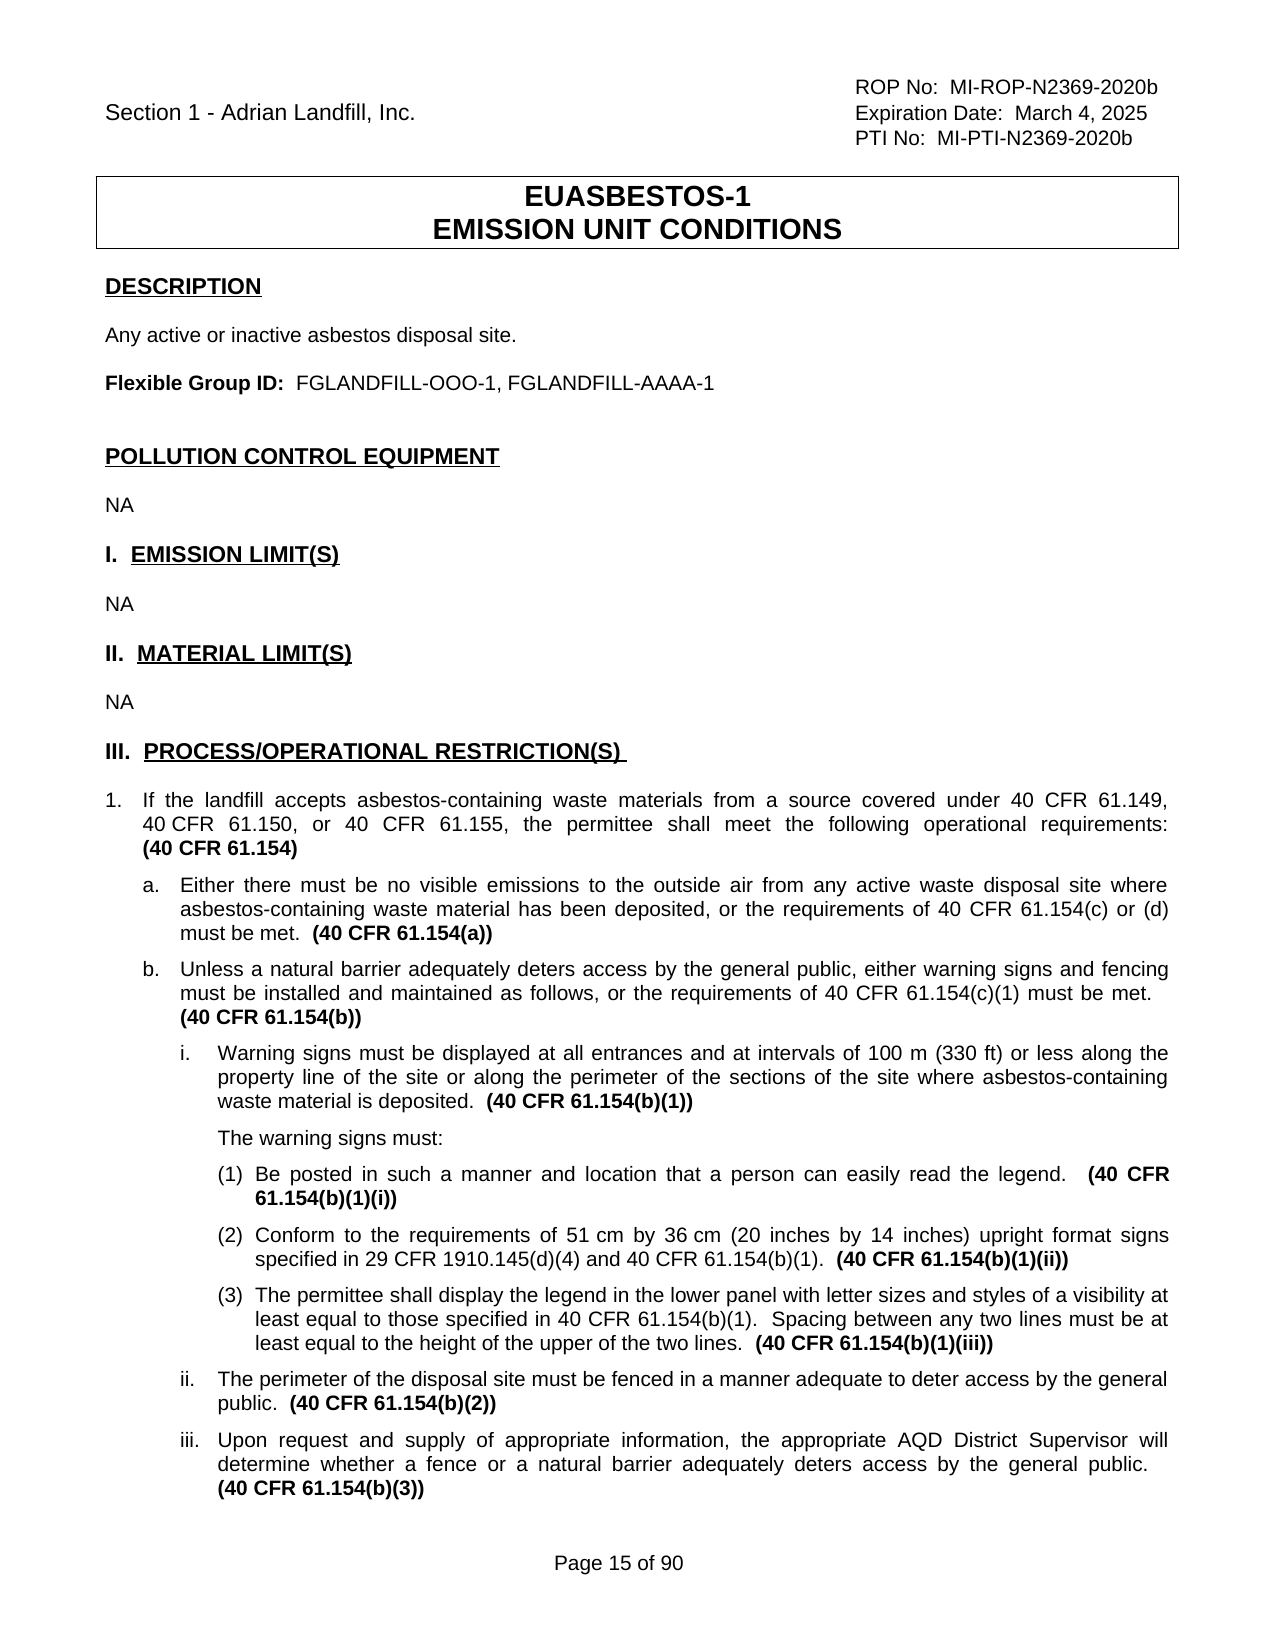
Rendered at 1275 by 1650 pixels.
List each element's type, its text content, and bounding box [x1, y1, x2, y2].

list Unless a natural barrier adequately deters access by the general public, either warning signs and fencing must be installed and maintained as follows, or the requirements of 40 CFR 61.154(c)(1) must be met. (40 CFR 61.154(b)) [142, 957, 1170, 1029]
text Any active or inactive asbestos disposal site. [105, 323, 1170, 347]
list Warning signs must be displayed at all entrances and at intervals of 100 m (330 ft) or less along the property line of the site or along the perimeter of the sections of the site where asbestos-containing waste material is deposited. (40 CFR 61.154(b)(1)) [180, 1041, 1170, 1113]
text EMISSION UNIT CONDITIONS [97, 209, 1178, 248]
text The warning signs must: [217, 1126, 1170, 1149]
text II. MATERIAL LIMIT(S) [105, 639, 1170, 666]
list If the landfill accepts asbestos-containing waste materials from a source covered under 40 CFR 61.149, 40 CFR 61.150, or 40 CFR 61.155, the permittee shall meet the following operational requirements: (40 CFR 61.154) [105, 788, 1170, 860]
text NA [105, 592, 1170, 616]
text POLLUTION CONTROL EQUIPMENT [105, 443, 1170, 469]
list The perimeter of the disposal site must be fenced in a manner adequate to deter access by the general public. (40 CFR 61.154(b)(2)) [180, 1367, 1170, 1415]
text Flexible Group ID: FGLANDFILL-OOO-1, FGLANDFILL-AAAA-1 [105, 371, 1170, 395]
list The permittee shall display the legend in the lower panel with letter sizes and styles of a visibility at least equal to those specified in 40 CFR 61.154(b)(1). Spacing between any two lines must be at least equal to the height of the upper of the two lines. (40 CFR 61.154(b)(1)(iii)) [217, 1283, 1170, 1355]
text III. PROCESS/OPERATIONAL RESTRICTION(S) [105, 738, 1170, 764]
text NA [105, 690, 1170, 714]
list Be posted in such a manner and location that a person can easily read the legend. (40 CFR 61.154(b)(1)(i)) [217, 1162, 1170, 1210]
list Either there must be no visible emissions to the outside air from any active waste disposal site where asbestos-containing waste material has been deposited, or the requirements of 40 CFR 61.154(c) or (d) must be met. (40 CFR 61.154(a)) [142, 872, 1170, 944]
text NA [105, 493, 1170, 517]
text I. EMISSION LIMIT(S) [105, 541, 1170, 568]
subtitle EUASBESTOS-1 [97, 177, 1178, 209]
list Conform to the requirements of 51 cm by 36 cm (20 inches by 14 inches) upright format signs specified in 29 CFR 1910.145(d)(4) and 40 CFR 61.154(b)(1). (40 CFR 61.154(b)(1)(ii)) [217, 1222, 1170, 1270]
list Upon request and supply of appropriate information, the appropriate AQD District Supervisor will determine whether a fence or a natural barrier adequately deters access by the general public. (40 CFR 61.154(b)(3)) [180, 1428, 1170, 1499]
text DESCRIPTION [105, 273, 1170, 299]
